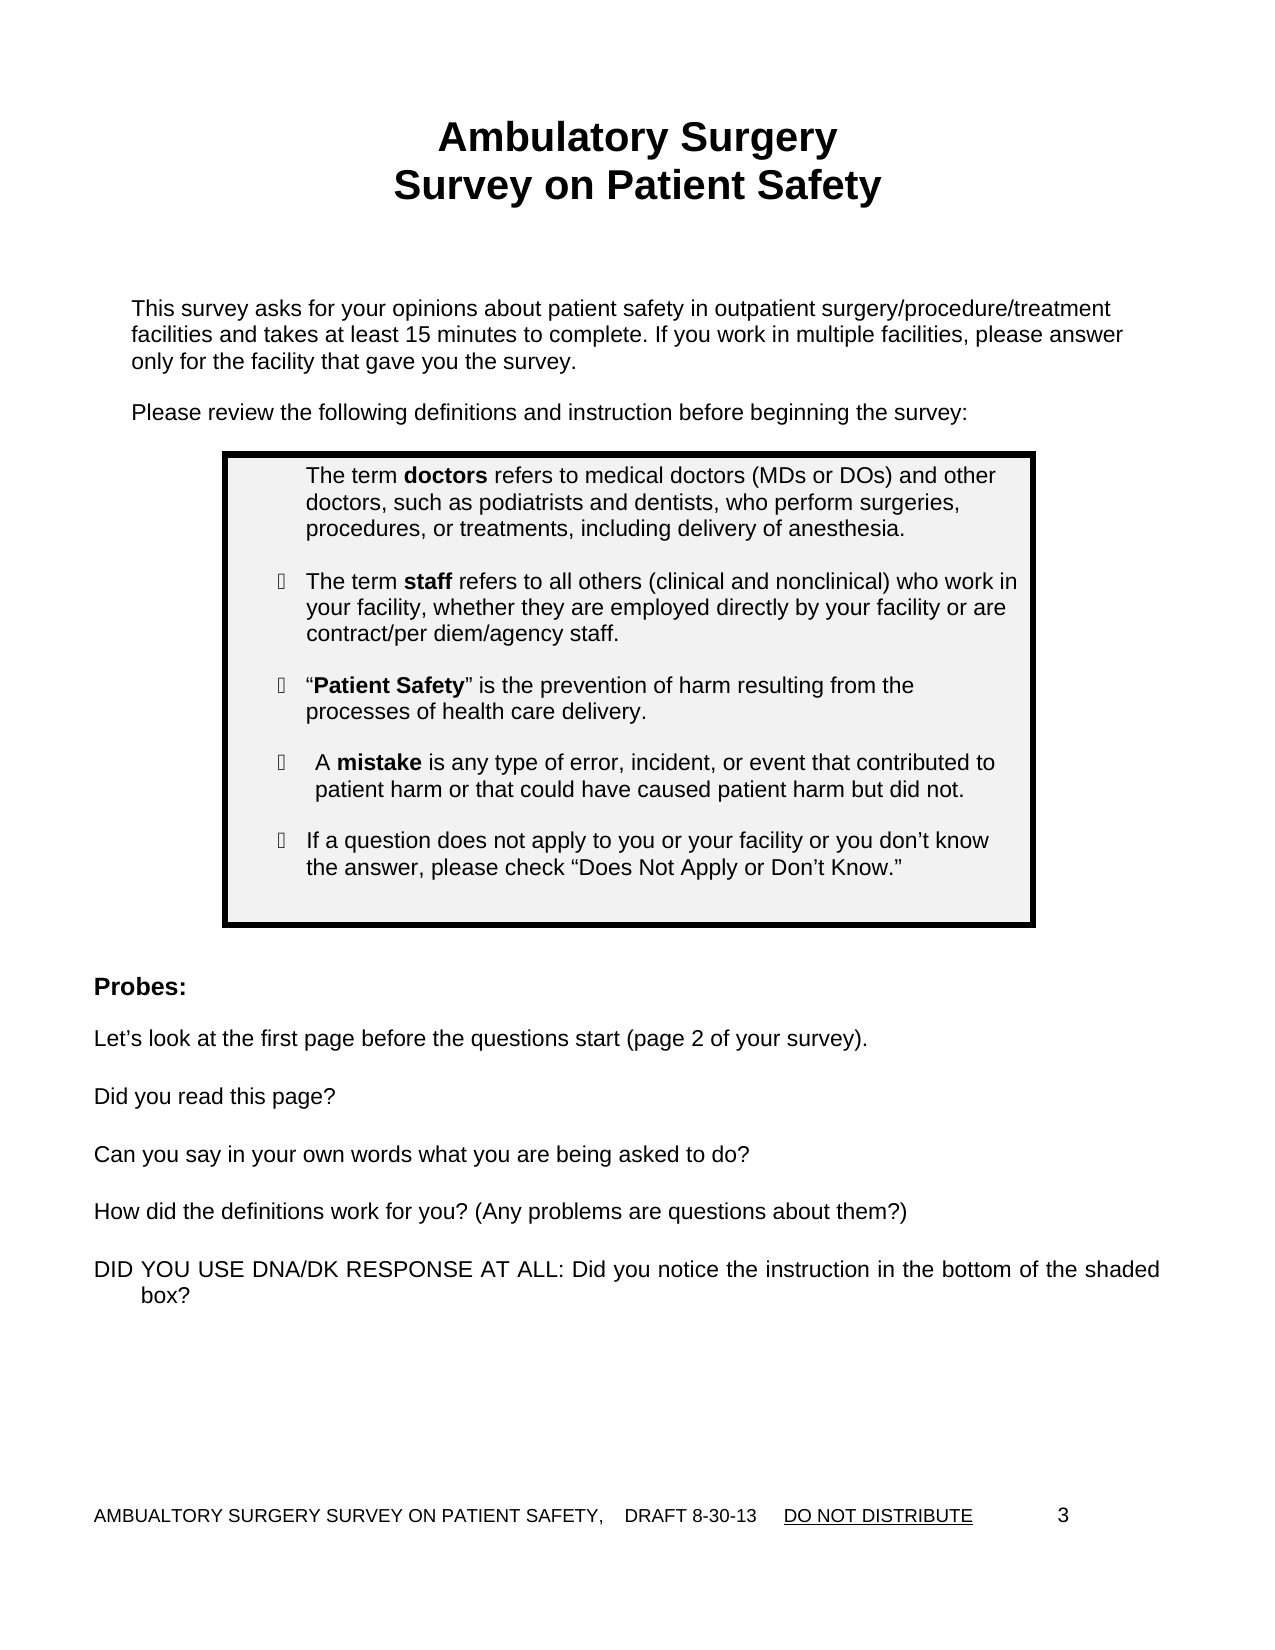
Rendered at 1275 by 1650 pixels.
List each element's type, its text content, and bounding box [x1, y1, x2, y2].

text Probes: [94, 963, 1162, 1000]
text Please review the following definitions and instruction before beginning the survey: [131, 399, 1162, 426]
text Did you read this page? [94, 1083, 1162, 1109]
text DID YOU USE DNA/DK RESPONSE AT ALL: Did you notice the instruction in the bottom of the shaded box? [94, 1256, 1162, 1308]
list This survey asks for your opinions about patient safety in outpatient surgery/procedure/treatment facilities and takes at least 15 minutes to complete. If you work in multiple facilities, please answer only for the facility that gave you the survey. [131, 295, 1162, 374]
text Let’s look at the first page before the questions start (page 2 of your survey). [94, 1025, 1162, 1052]
table_header Ambulatory Surgery Survey on Patient Safety [113, 113, 1162, 256]
text Can you say in your own words what you are being asked to do? [94, 1141, 1162, 1167]
text How did the definitions work for you? (Any problems are questions about them?) [94, 1198, 1162, 1224]
